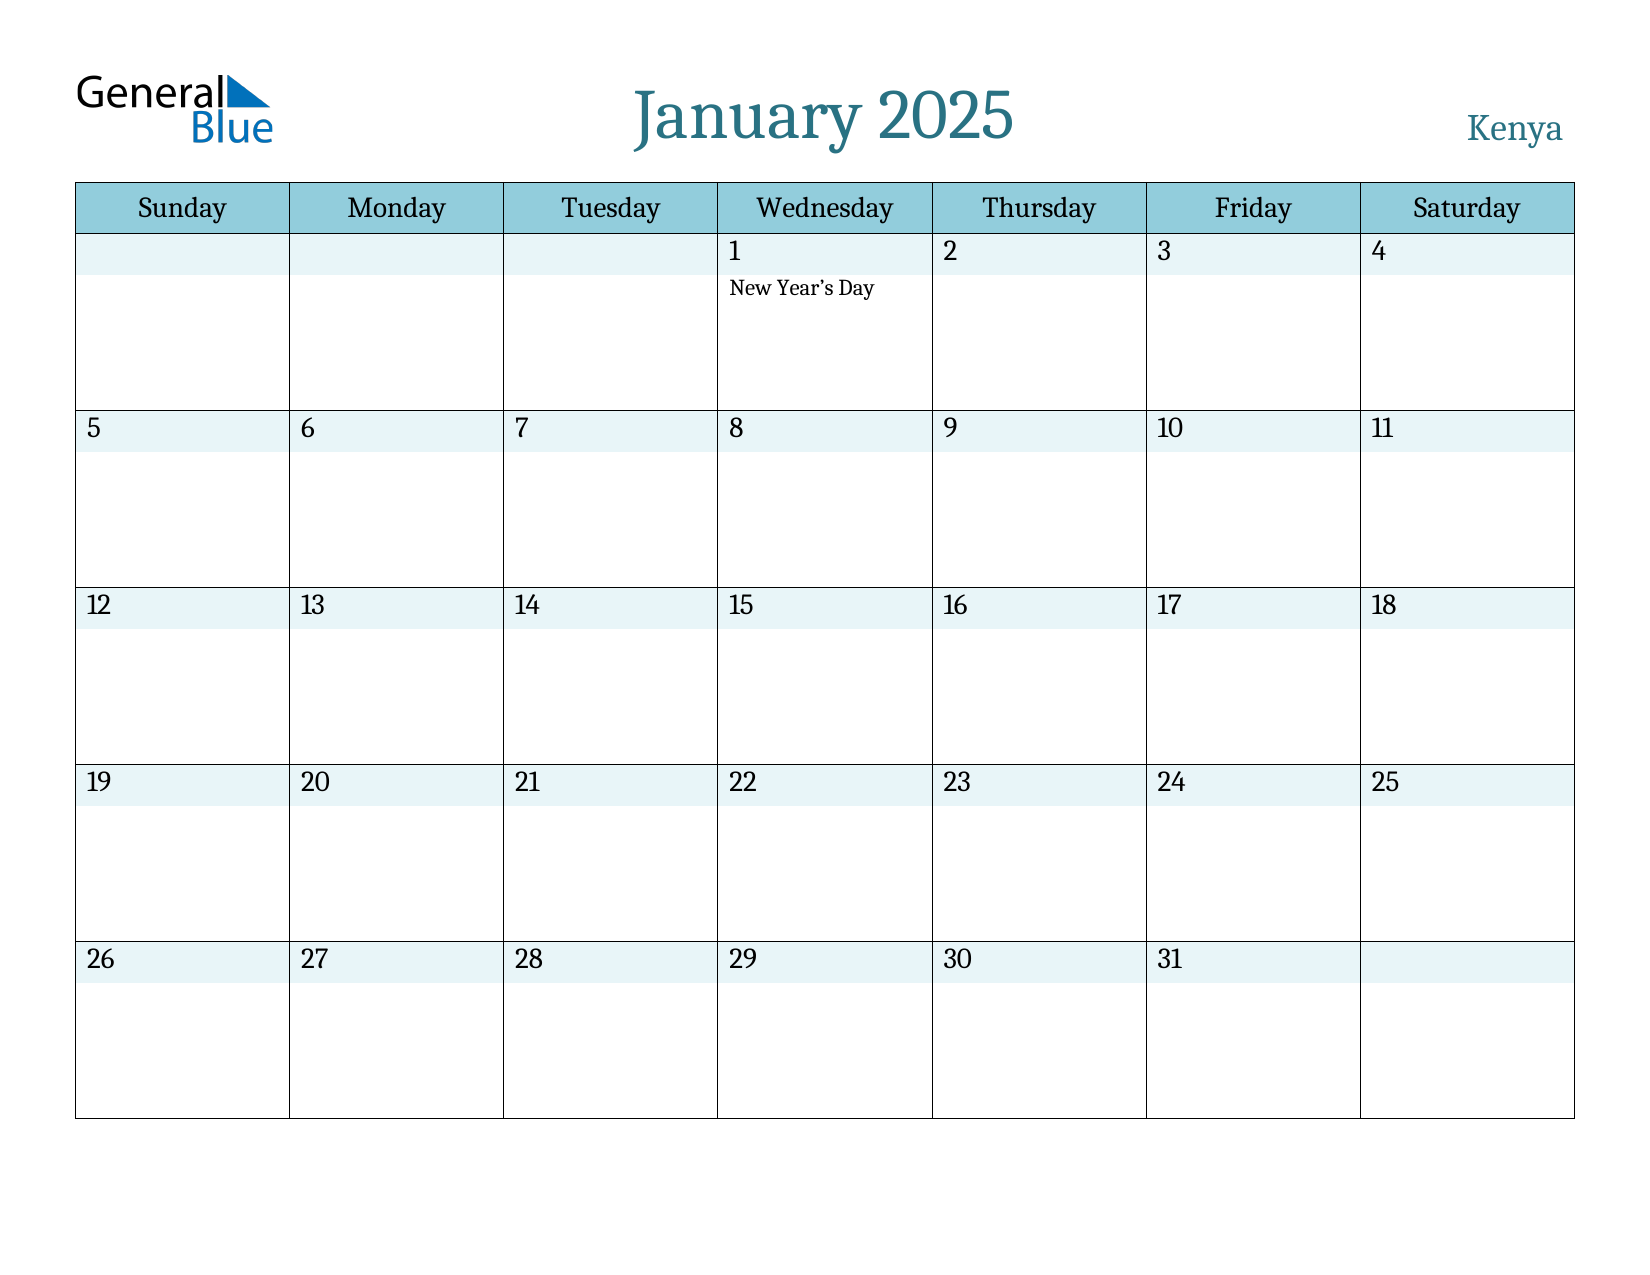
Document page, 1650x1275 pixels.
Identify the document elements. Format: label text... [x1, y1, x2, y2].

table_cell [290, 275, 503, 410]
table_cell 29 [718, 942, 932, 983]
table_cell [290, 806, 503, 941]
table_cell [1361, 942, 1574, 983]
table_cell Saturday [1361, 183, 1574, 233]
table_cell 12 [76, 588, 289, 629]
table_cell [76, 806, 289, 941]
table_cell 6 [290, 411, 503, 452]
table_cell 28 [504, 942, 717, 983]
table_cell 26 [76, 942, 289, 983]
table_cell [504, 983, 717, 1118]
table_cell 18 [1361, 588, 1574, 629]
table_cell [1361, 275, 1574, 410]
picture [77, 75, 273, 143]
table_cell 11 [1361, 411, 1574, 452]
table_cell [504, 234, 717, 275]
table_cell 14 [504, 588, 717, 629]
table_cell 23 [933, 765, 1146, 806]
table_cell 8 [718, 411, 932, 452]
table_cell 20 [290, 765, 503, 806]
table_cell 4 [1361, 234, 1574, 275]
table_cell 15 [718, 588, 932, 629]
table_cell Wednesday [718, 183, 932, 233]
table_cell [76, 983, 289, 1118]
table_header January 2025 [504, 75, 1146, 182]
table_cell [1147, 629, 1360, 764]
table_cell Tuesday [504, 183, 717, 233]
table_cell [1361, 806, 1574, 941]
table_cell [290, 983, 503, 1118]
table_cell [718, 806, 932, 941]
table_cell 2 [933, 234, 1146, 275]
table_cell [504, 629, 717, 764]
table_cell Monday [290, 183, 503, 233]
table_cell [1147, 275, 1360, 410]
table_cell [1361, 452, 1574, 587]
table_cell [933, 983, 1146, 1118]
table_cell 22 [718, 765, 932, 806]
table_cell [504, 275, 717, 410]
table_cell [1147, 452, 1360, 587]
table_cell 17 [1147, 588, 1360, 629]
table_header Kenya [1146, 75, 1574, 182]
table_cell [1361, 983, 1574, 1118]
table_cell [290, 234, 503, 275]
table_cell [504, 806, 717, 941]
table_cell [1361, 629, 1574, 764]
table_cell 5 [76, 411, 289, 452]
table_cell [76, 629, 289, 764]
table_cell [76, 275, 289, 410]
table_cell New Year’s Day [718, 275, 932, 410]
table_cell [1147, 806, 1360, 941]
table_cell 24 [1147, 765, 1360, 806]
table_cell 16 [933, 588, 1146, 629]
table_cell [290, 629, 503, 764]
table_cell Thursday [933, 183, 1146, 233]
table_cell 9 [933, 411, 1146, 452]
table_cell 13 [290, 588, 503, 629]
table_cell [718, 983, 932, 1118]
table_cell [933, 806, 1146, 941]
table_cell [933, 452, 1146, 587]
table_cell [76, 234, 289, 275]
table_cell 10 [1147, 411, 1360, 452]
table_cell Sunday [76, 183, 289, 233]
table_cell 30 [933, 942, 1146, 983]
table_cell 25 [1361, 765, 1574, 806]
table_cell [290, 452, 503, 587]
table_cell 3 [1147, 234, 1360, 275]
table_cell [76, 452, 289, 587]
table_cell [933, 629, 1146, 764]
table_cell [504, 452, 717, 587]
table_cell 31 [1147, 942, 1360, 983]
table_cell 21 [504, 765, 717, 806]
table_cell [933, 275, 1146, 410]
table_cell [1147, 983, 1360, 1118]
table_cell 27 [290, 942, 503, 983]
table_cell 1 [718, 234, 932, 275]
table_cell 7 [504, 411, 717, 452]
table_cell 19 [76, 765, 289, 806]
table_cell Friday [1147, 183, 1360, 233]
table_cell [718, 452, 932, 587]
table_cell [718, 629, 932, 764]
table_header [76, 75, 503, 182]
